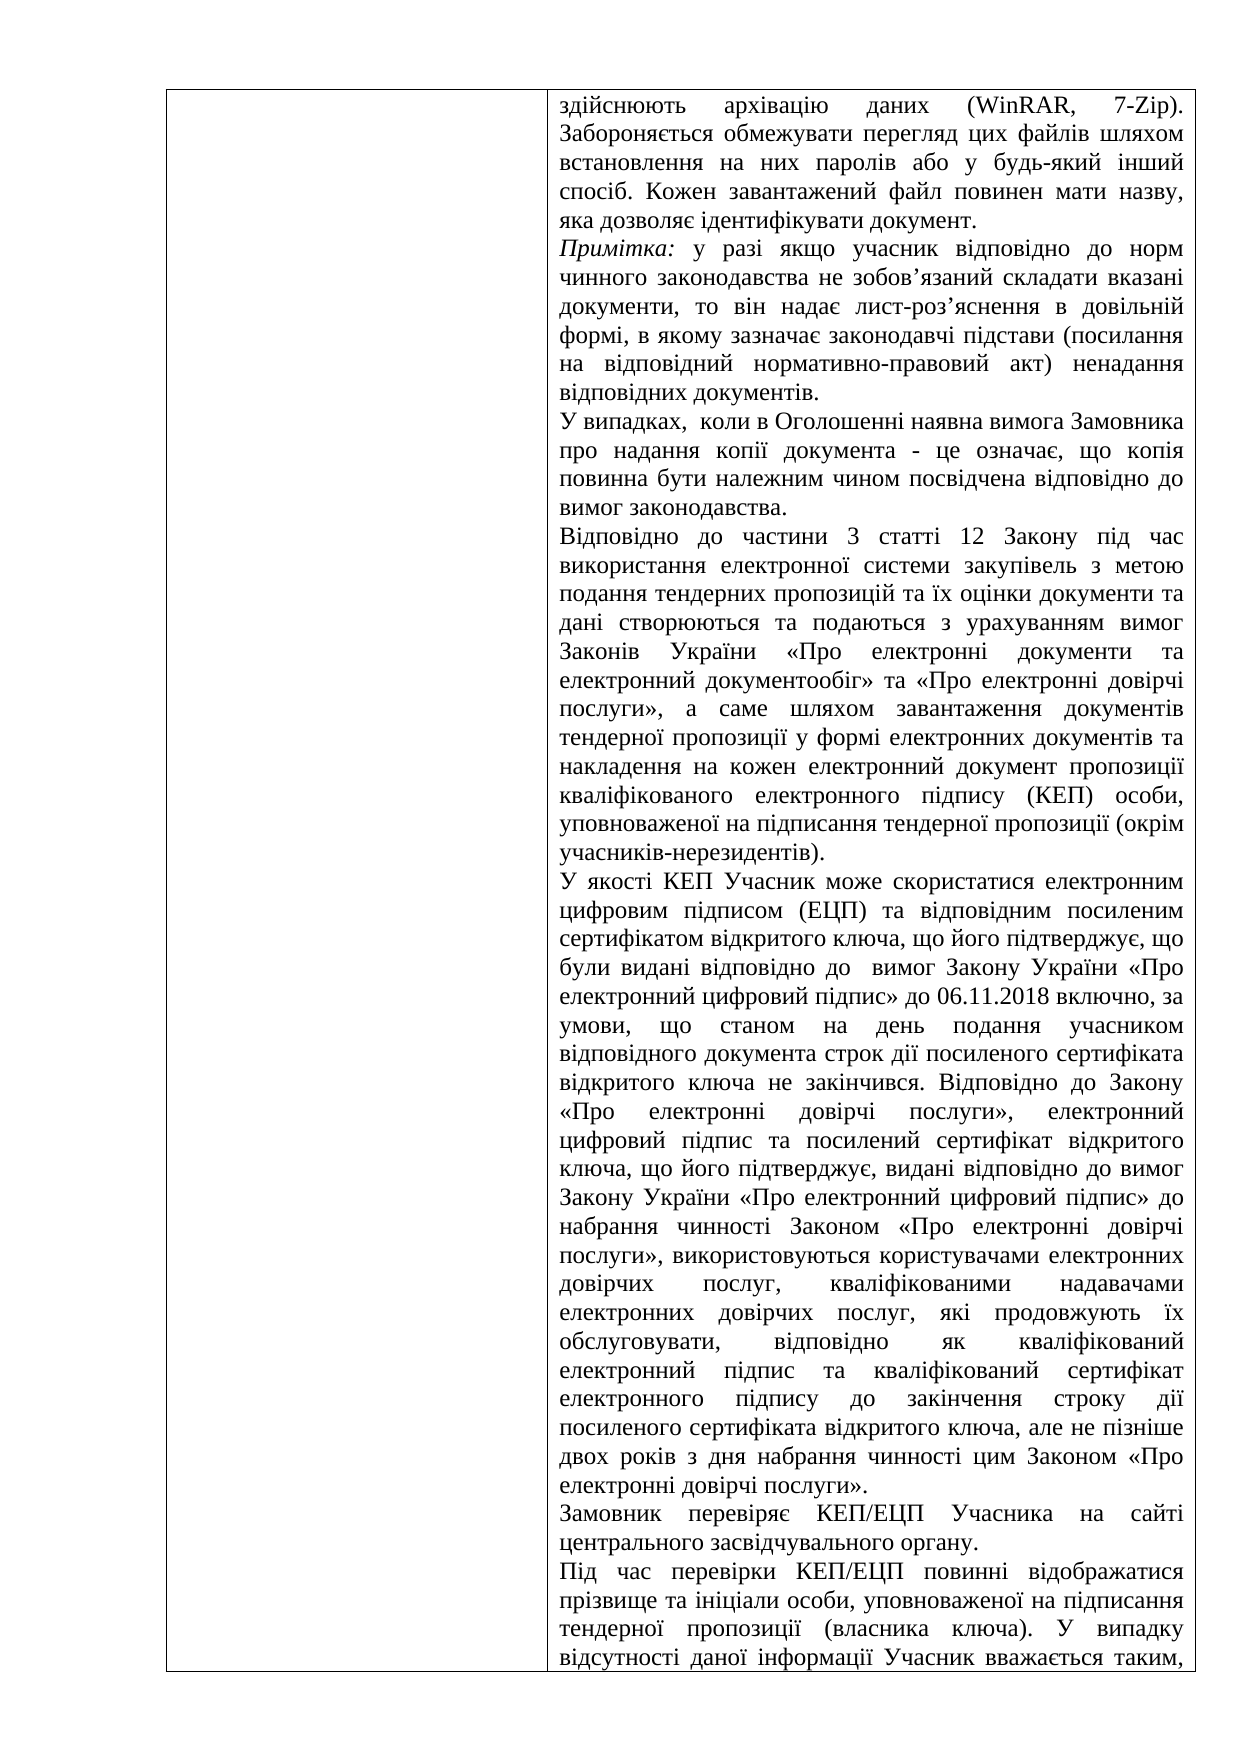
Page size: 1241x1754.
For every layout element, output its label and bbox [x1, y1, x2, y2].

table_cell [548, 90, 1195, 1671]
table_cell [167, 90, 547, 1671]
